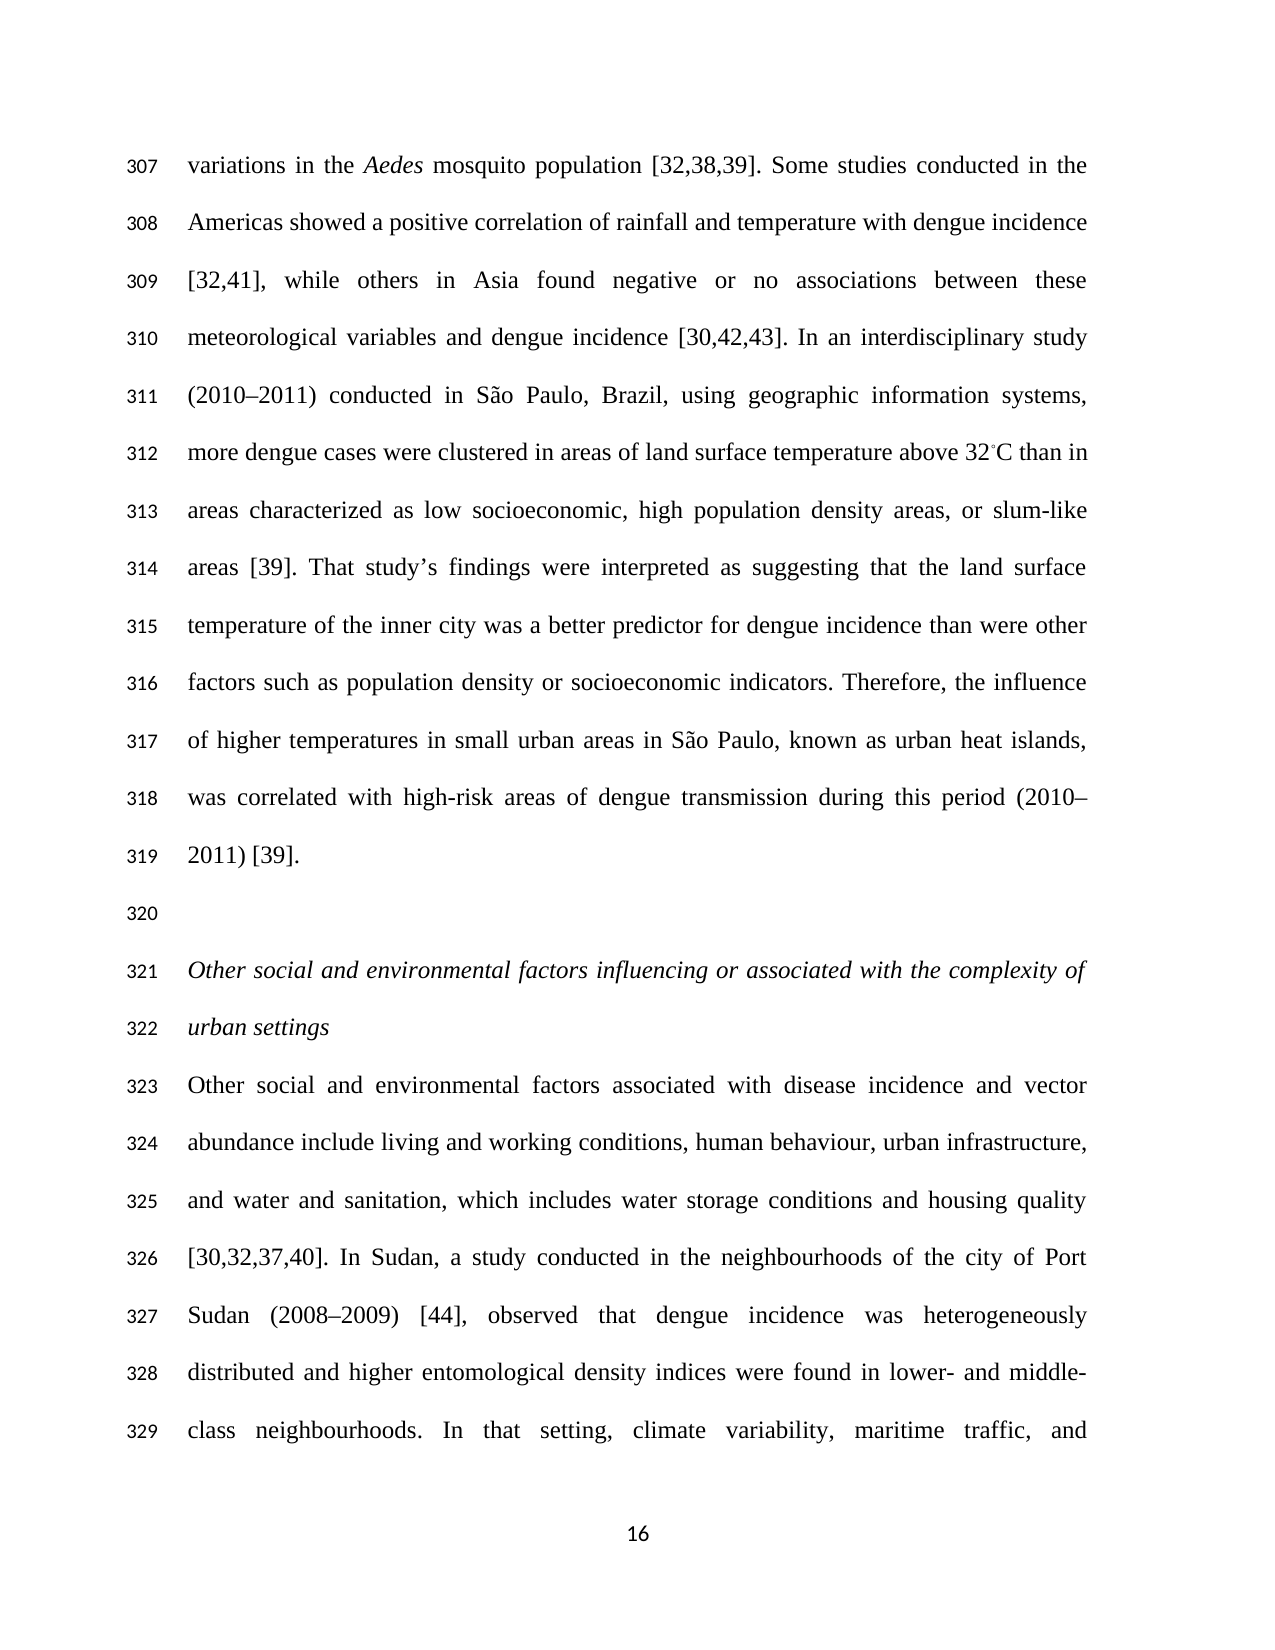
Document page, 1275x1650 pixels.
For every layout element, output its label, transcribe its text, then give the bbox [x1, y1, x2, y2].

text Other social and environmental factors influencing or associated with the complexity of urban settings [187, 955, 1088, 1041]
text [187, 1070, 1088, 1444]
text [187, 150, 1088, 869]
